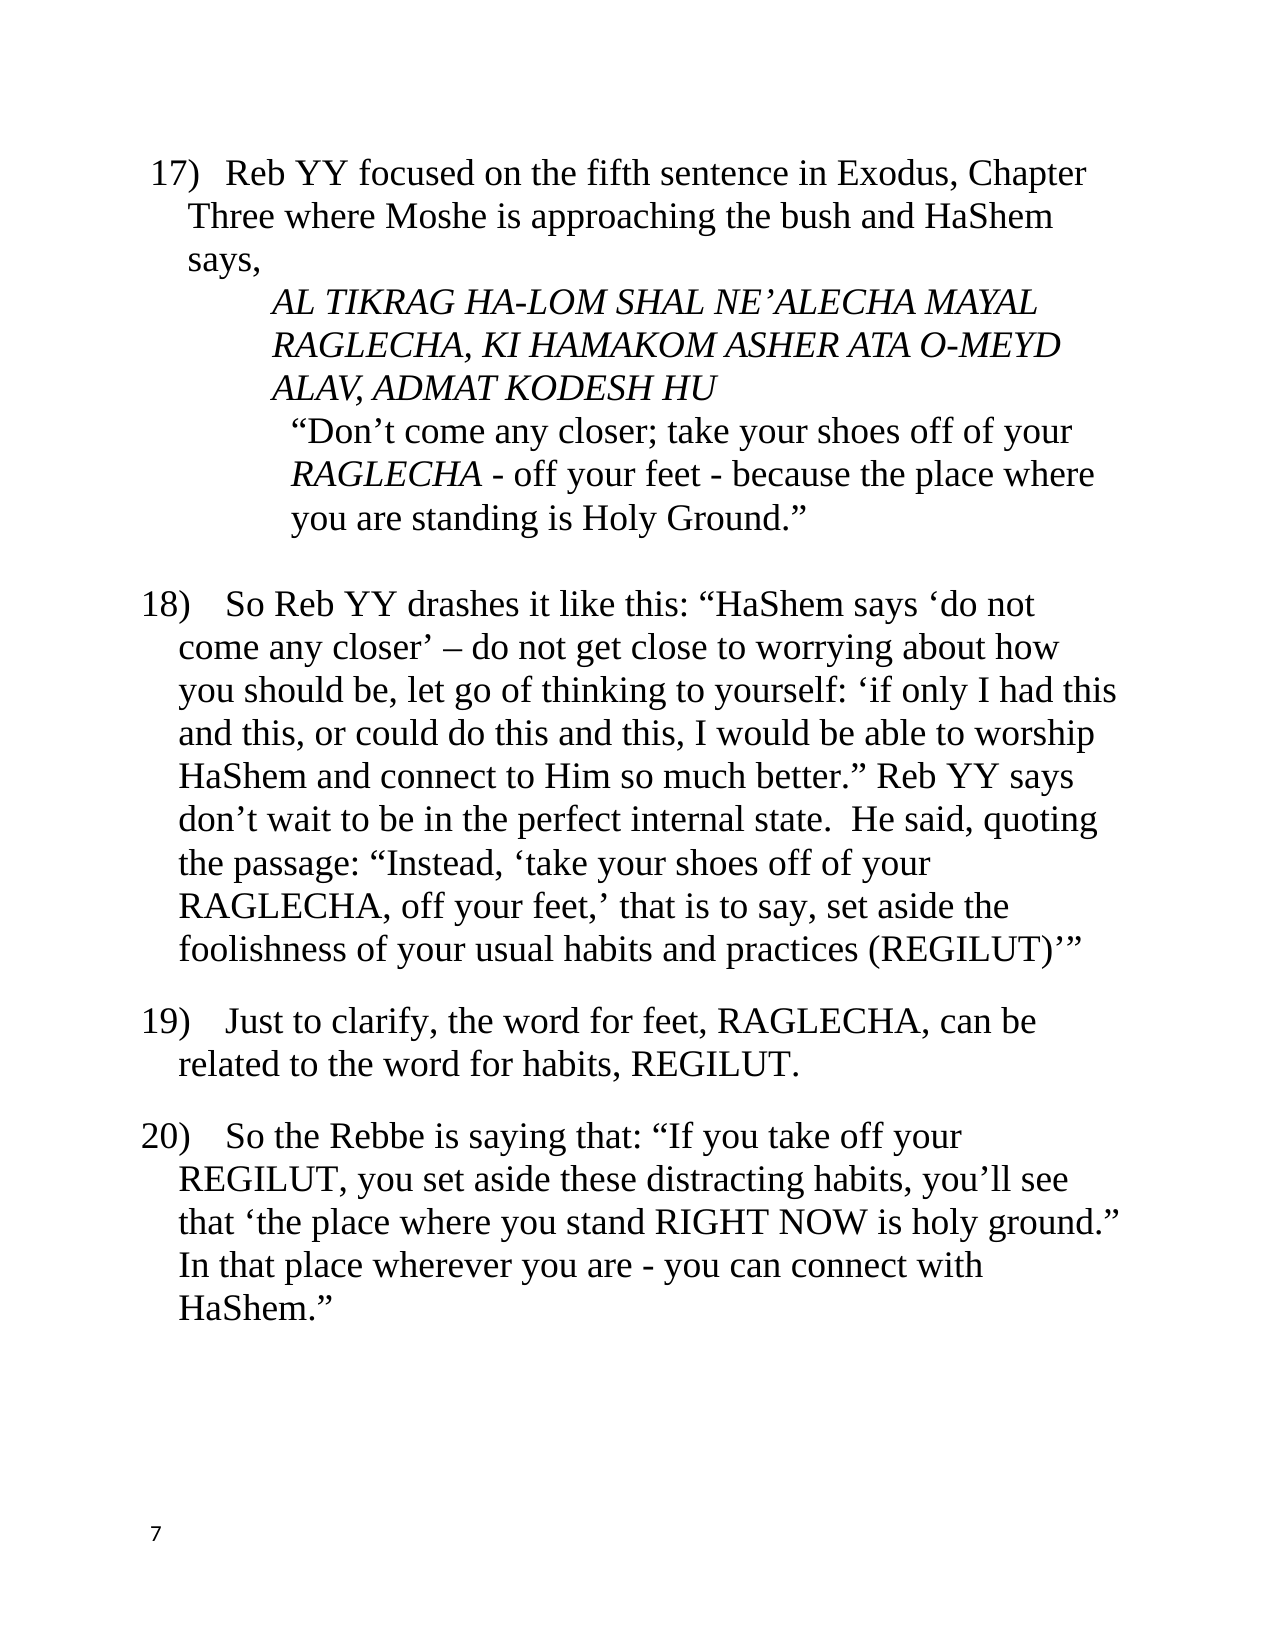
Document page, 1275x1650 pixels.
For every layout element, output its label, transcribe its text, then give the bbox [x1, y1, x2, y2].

list So Reb YY drashes it like this: “HaShem says ‘do not come any closer’ – do not get close to worrying about how you should be, let go of thinking to yourself: ‘if only I had this and this, or could do this and this, I would be able to worship HaShem and connect to Him so much better.” Reb YY says don’t wait to be in the perfect internal state. He said, quoting the passage: “Instead, ‘take your shoes off of your RAGLECHA, off your feet,’ that is to say, set aside the foolishness of your usual habits and practices (REGILUT)’” [141, 581, 1125, 969]
text “Don’t come any closer; take your shoes off of your RAGLECHA - off your feet - because the place where you are standing is Holy Ground.” [291, 409, 1125, 538]
list Reb YY focused on the fifth sentence in Exodus, Chapter Three where Moshe is approaching the bush and HaShem says, [150, 150, 1125, 279]
list Just to clarify, the word for feet, RAGLECHA, can be related to the word for habits, REGILUT. [141, 998, 1125, 1084]
text AL TIKRAG HA-LOM SHAL NE’ALECHA MAYAL RAGLECHA, KI HAMAKOM ASHER ATA O-MEYD ALAV, ADMAT KODESH HU [272, 279, 1125, 409]
list So the Rebbe is saying that: “If you take off your REGILUT, you set aside these distracting habits, you’ll see that ‘the place where you stand RIGHT NOW is holy ground.” In that place wherever you are - you can connect with HaShem.” [141, 1113, 1125, 1329]
